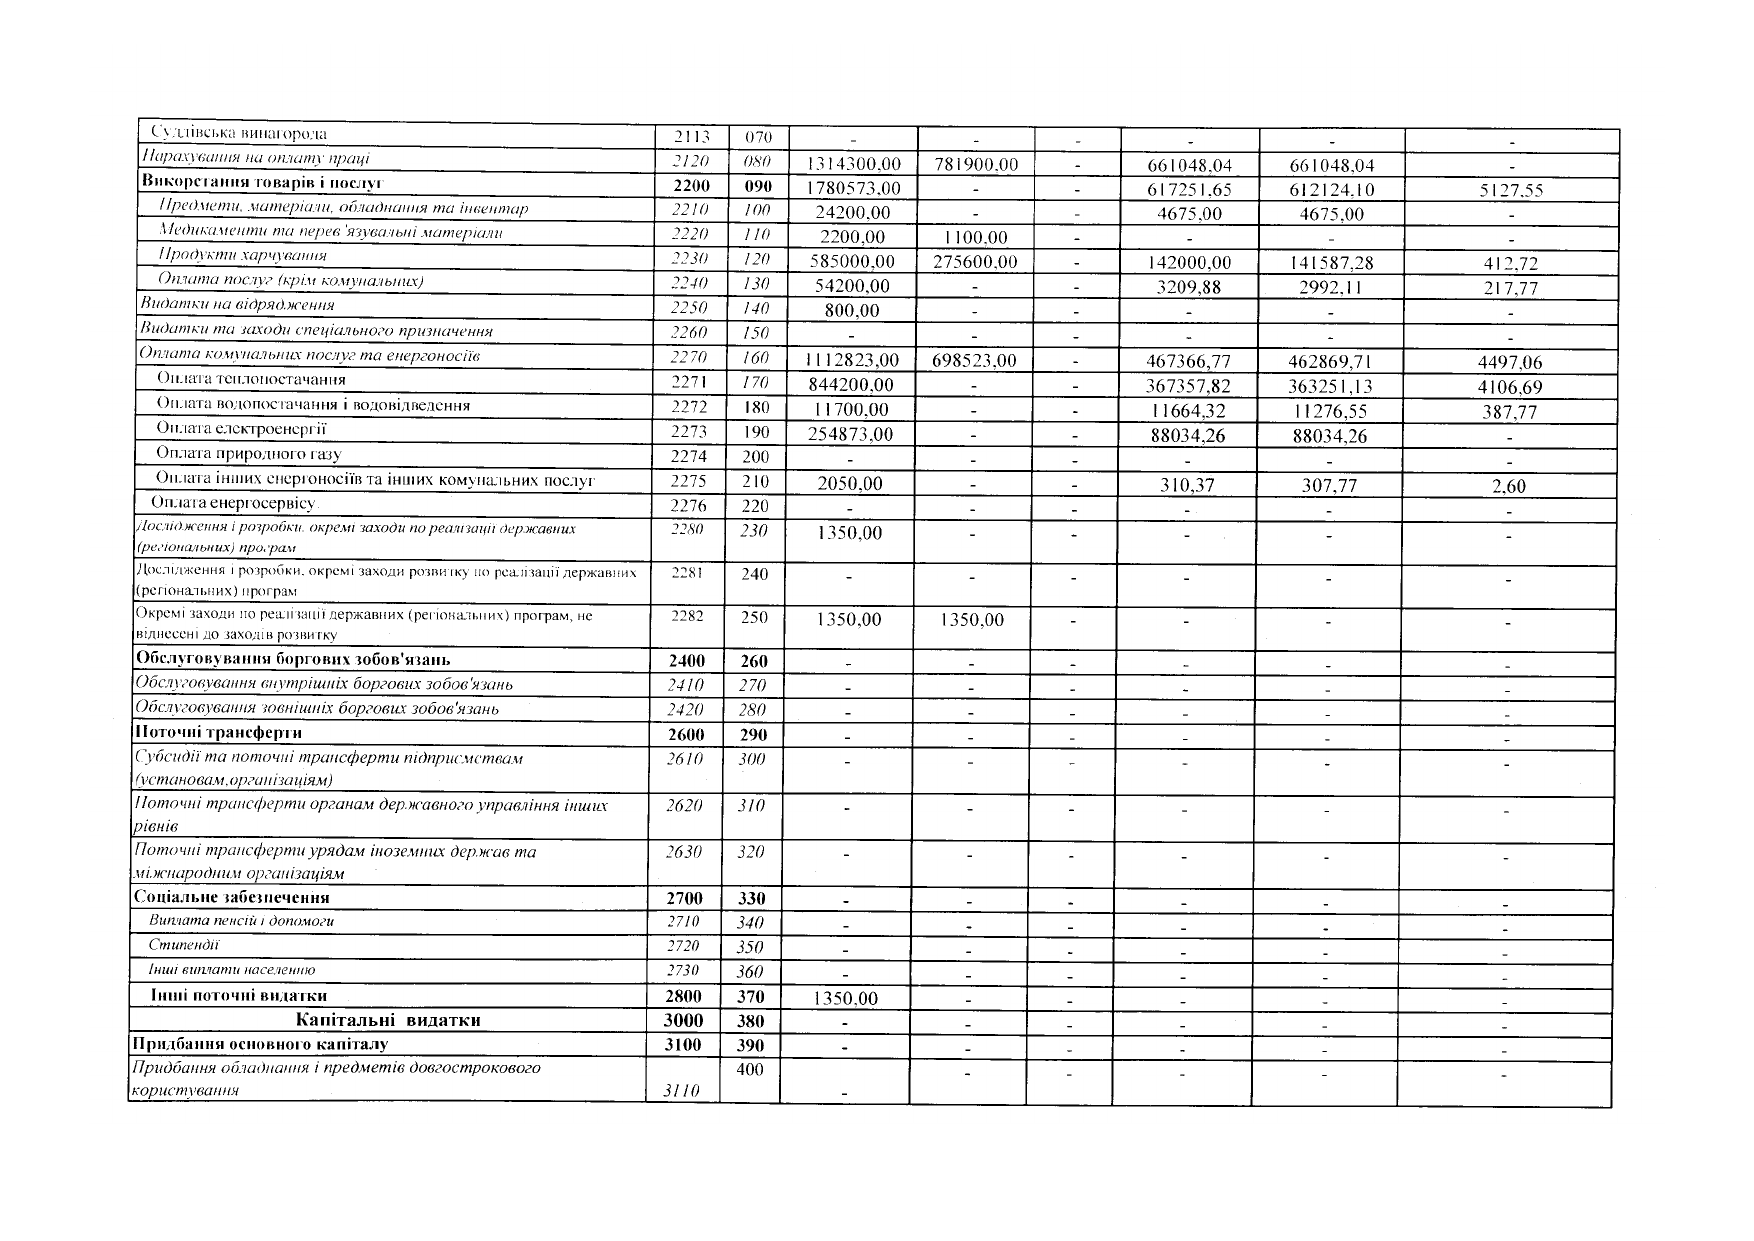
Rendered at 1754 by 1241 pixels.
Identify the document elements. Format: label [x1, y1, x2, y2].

picture [88, 44, 1666, 1124]
